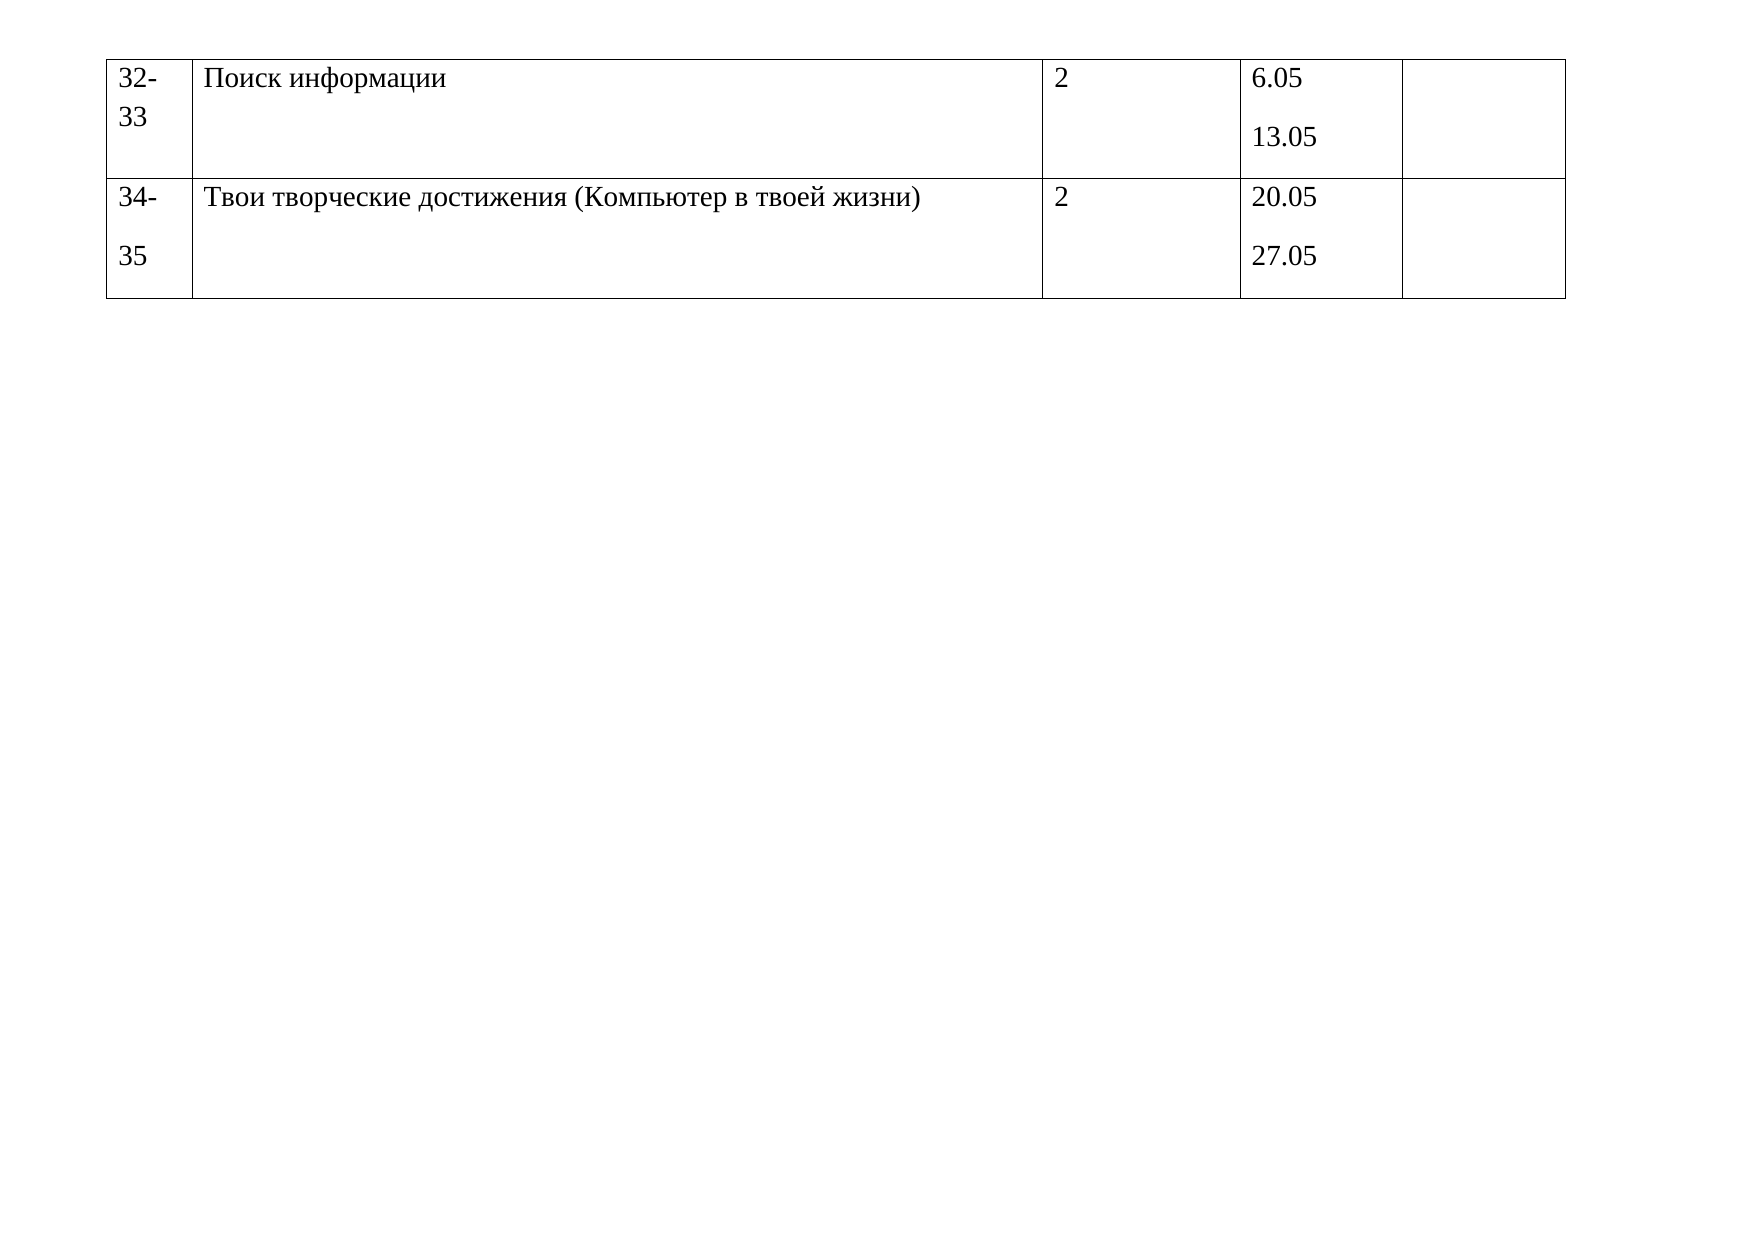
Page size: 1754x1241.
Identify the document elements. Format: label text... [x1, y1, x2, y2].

table_cell [1403, 60, 1565, 178]
table_cell Поиск информации [193, 60, 1042, 178]
table_cell [1403, 179, 1565, 298]
table_cell 2 [1043, 179, 1240, 298]
table_cell 20.05 27.05 [1241, 179, 1402, 298]
table_cell 2 [1043, 60, 1240, 178]
table_cell 32-33 [107, 60, 192, 178]
table_cell 34- 35 [107, 179, 192, 298]
table_cell 6.05 13.05 [1241, 60, 1402, 178]
table_cell Твои творческие достижения (Компьютер в твоей жизни) [193, 179, 1042, 298]
